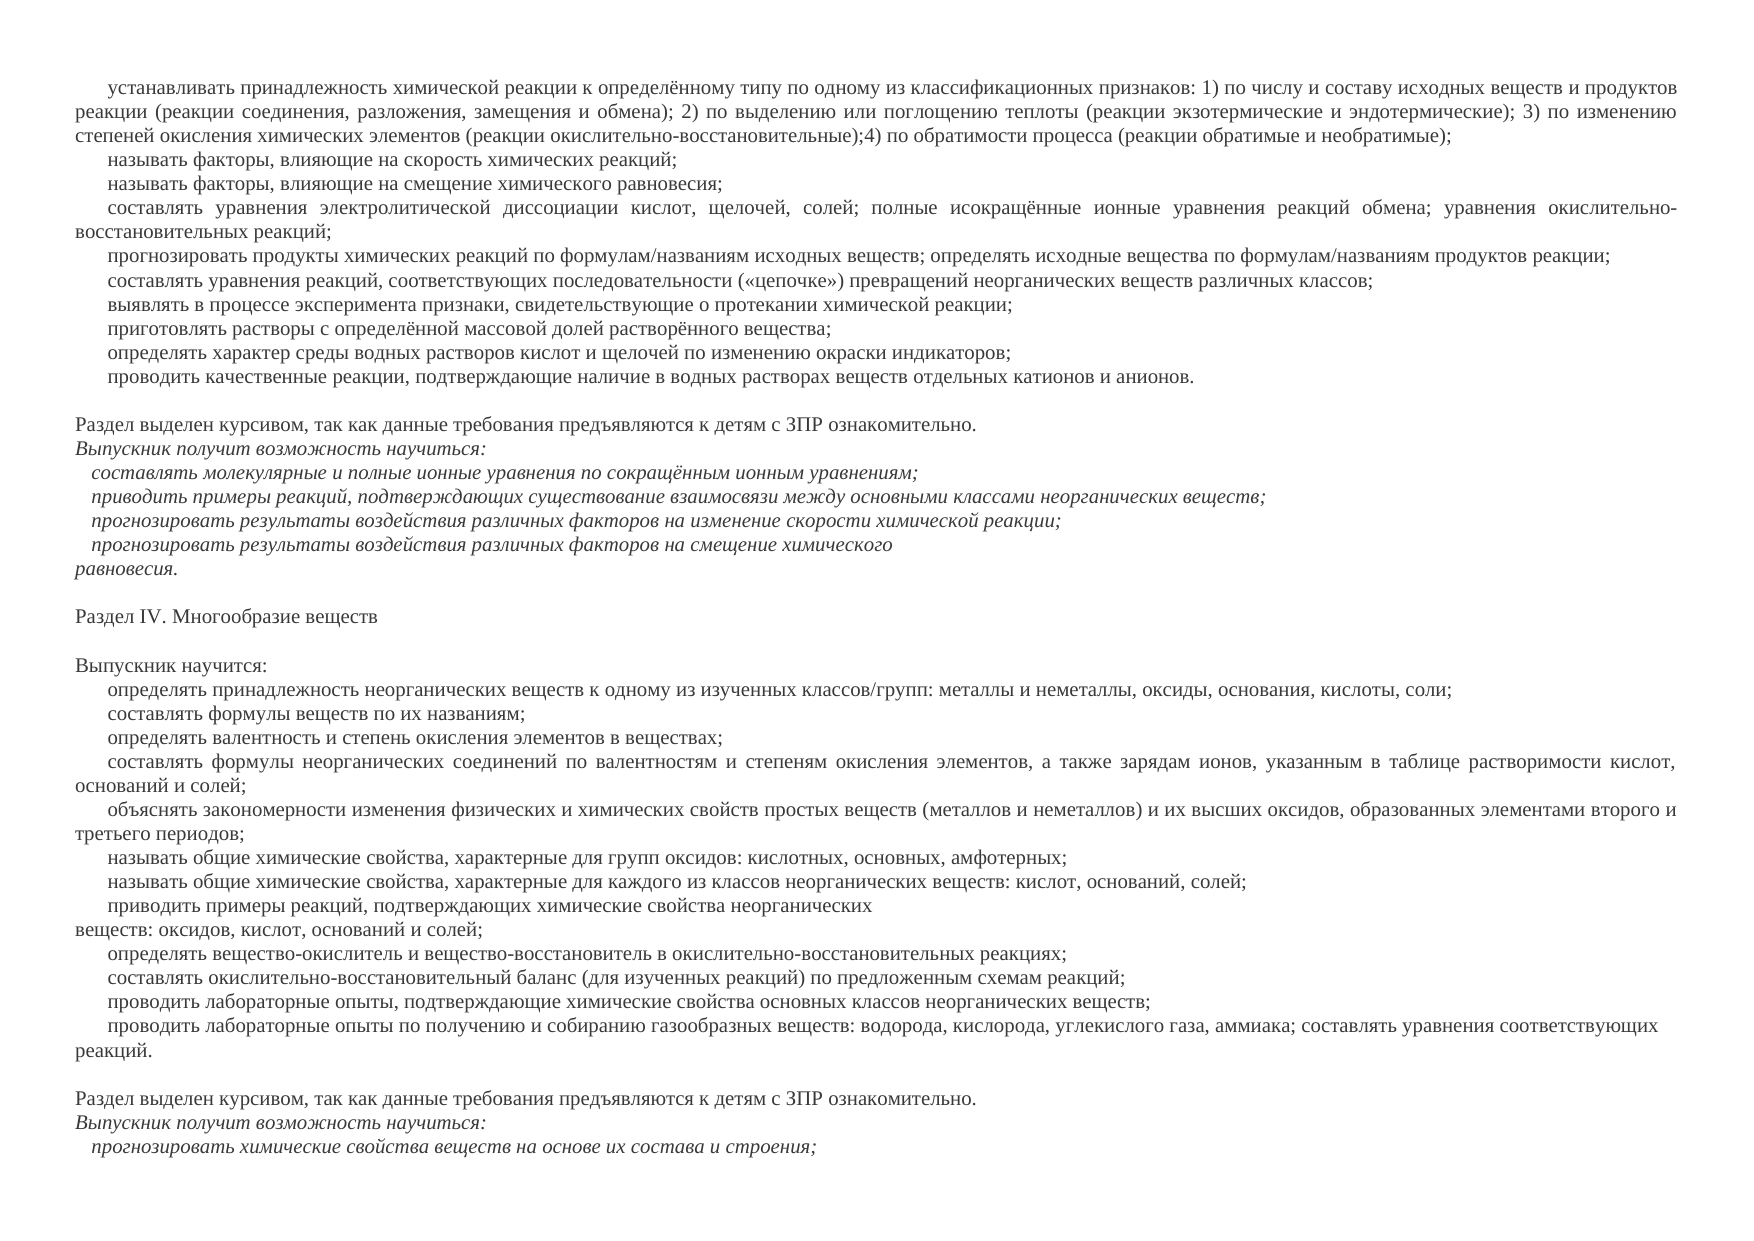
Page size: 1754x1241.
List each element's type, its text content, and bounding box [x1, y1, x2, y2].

text реакций. [75, 1037, 1679, 1062]
text Раздел IV. Многообразие веществ [75, 604, 1679, 628]
text проводить качественные реакции, подтверждающие наличие в водных растворах веществ отдельных катионов и анионов. [75, 364, 1679, 388]
text проводить лабораторные опыты, подтверждающие химические свойства основных классов неорганических веществ; [75, 989, 1679, 1013]
text называть общие химические свойства, характерные для каждого из классов неорганических веществ: кислот, оснований, солей; [75, 869, 1679, 893]
text проводить лабораторные опыты по получению и собиранию газообразных веществ: водорода, кислорода, углекислого газа, аммиака; составлять уравнения соответствующих [75, 1013, 1679, 1037]
text приводить примеры реакций, подтверждающих химические свойства неорганических [75, 893, 1679, 917]
text составлять формулы веществ по их названиям; [75, 701, 1679, 725]
text называть факторы, влияющие на скорость химических реакций; [75, 147, 1679, 171]
text прогнозировать результаты воздействия различных факторов на изменение скорости химической реакции; [75, 508, 1679, 532]
text Раздел выделен курсивом, так как данные требования предъявляются к детям с ЗПР ознакомительно. [75, 412, 1679, 436]
text объяснять закономерности изменения физических и химических свойств простых веществ (металлов и неметаллов) и их высших оксидов, образованных элементами второго и третьего периодов; [75, 797, 1679, 845]
text Выпускник получит возможность научиться: [75, 1110, 1679, 1134]
text Раздел выделен курсивом, так как данные требования предъявляются к детям с ЗПР ознакомительно. [75, 1086, 1679, 1110]
text выявлять в процессе эксперимента признаки, свидетельствующие о протекании химической реакции; [75, 292, 1679, 316]
text называть общие химические свойства, характерные для групп оксидов: кислотных, основных, амфотерных; [75, 845, 1679, 869]
text приводить примеры реакций, подтверждающих существование взаимосвязи между основными классами неорганических веществ; [75, 484, 1679, 508]
text равновесия. [75, 556, 1679, 580]
text составлять уравнения реакций, соответствующих последовательности («цепочке») превращений неорганических веществ различных классов; [75, 267, 1679, 292]
text прогнозировать результаты воздействия различных факторов на смещение химического [75, 532, 1679, 556]
text Выпускник получит возможность научиться: [75, 436, 1679, 460]
text составлять молекулярные и полные ионные уравнения по сокращённым ионным уравнениям; [75, 460, 1679, 484]
text определять характер среды водных растворов кислот и щелочей по изменению окраски индикаторов; [75, 340, 1679, 364]
text составлять формулы неорганических соединений по валентностям и степеням окисления элементов, а также зарядам ионов, указанным в таблице растворимости кислот, оснований и солей; [75, 749, 1679, 797]
text составлять окислительно-восстановительный баланс (для изученных реакций) по предложенным схемам реакций; [75, 965, 1679, 989]
text прогнозировать продукты химических реакций по формулам/названиям исходных веществ; определять исходные вещества по формулам/названиям продуктов реакции; [75, 243, 1679, 267]
text приготовлять растворы с определённой массовой долей растворённого вещества; [75, 316, 1679, 340]
text прогнозировать химические свойства веществ на основе их состава и строения; [75, 1134, 1679, 1158]
text называть факторы, влияющие на смещение химического равновесия; [75, 171, 1679, 195]
text определять валентность и степень окисления элементов в веществах; [75, 725, 1679, 749]
text определять принадлежность неорганических веществ к одному из изученных классов/групп: металлы и неметаллы, оксиды, основания, кислоты, соли; [75, 677, 1679, 701]
text веществ: оксидов, кислот, оснований и солей; [75, 917, 1679, 941]
text определять вещество-окислитель и вещество-восстановитель в окислительно-восстановительных реакциях; [75, 941, 1679, 965]
text устанавливать принадлежность химической реакции к определённому типу по одному из классификационных признаков: 1) по числу и составу исходных веществ и продуктов реакции (реакции соединения, разложения, замещения и обмена); 2) по выделению или поглощению теплоты (реакции экзотермические и эндотермические); 3) по изменению степеней окисления химических элементов (реакции окислительно-восстановительные);4) по обратимости процесса (реакции обратимые и необратимые); [75, 75, 1679, 147]
text Выпускник научится: [75, 652, 1679, 677]
text составлять уравнения электролитической диссоциации кислот, щелочей, солей; полные исокращённые ионные уравнения реакций обмена; уравнения окислительно-восстановительных реакций; [75, 195, 1679, 243]
